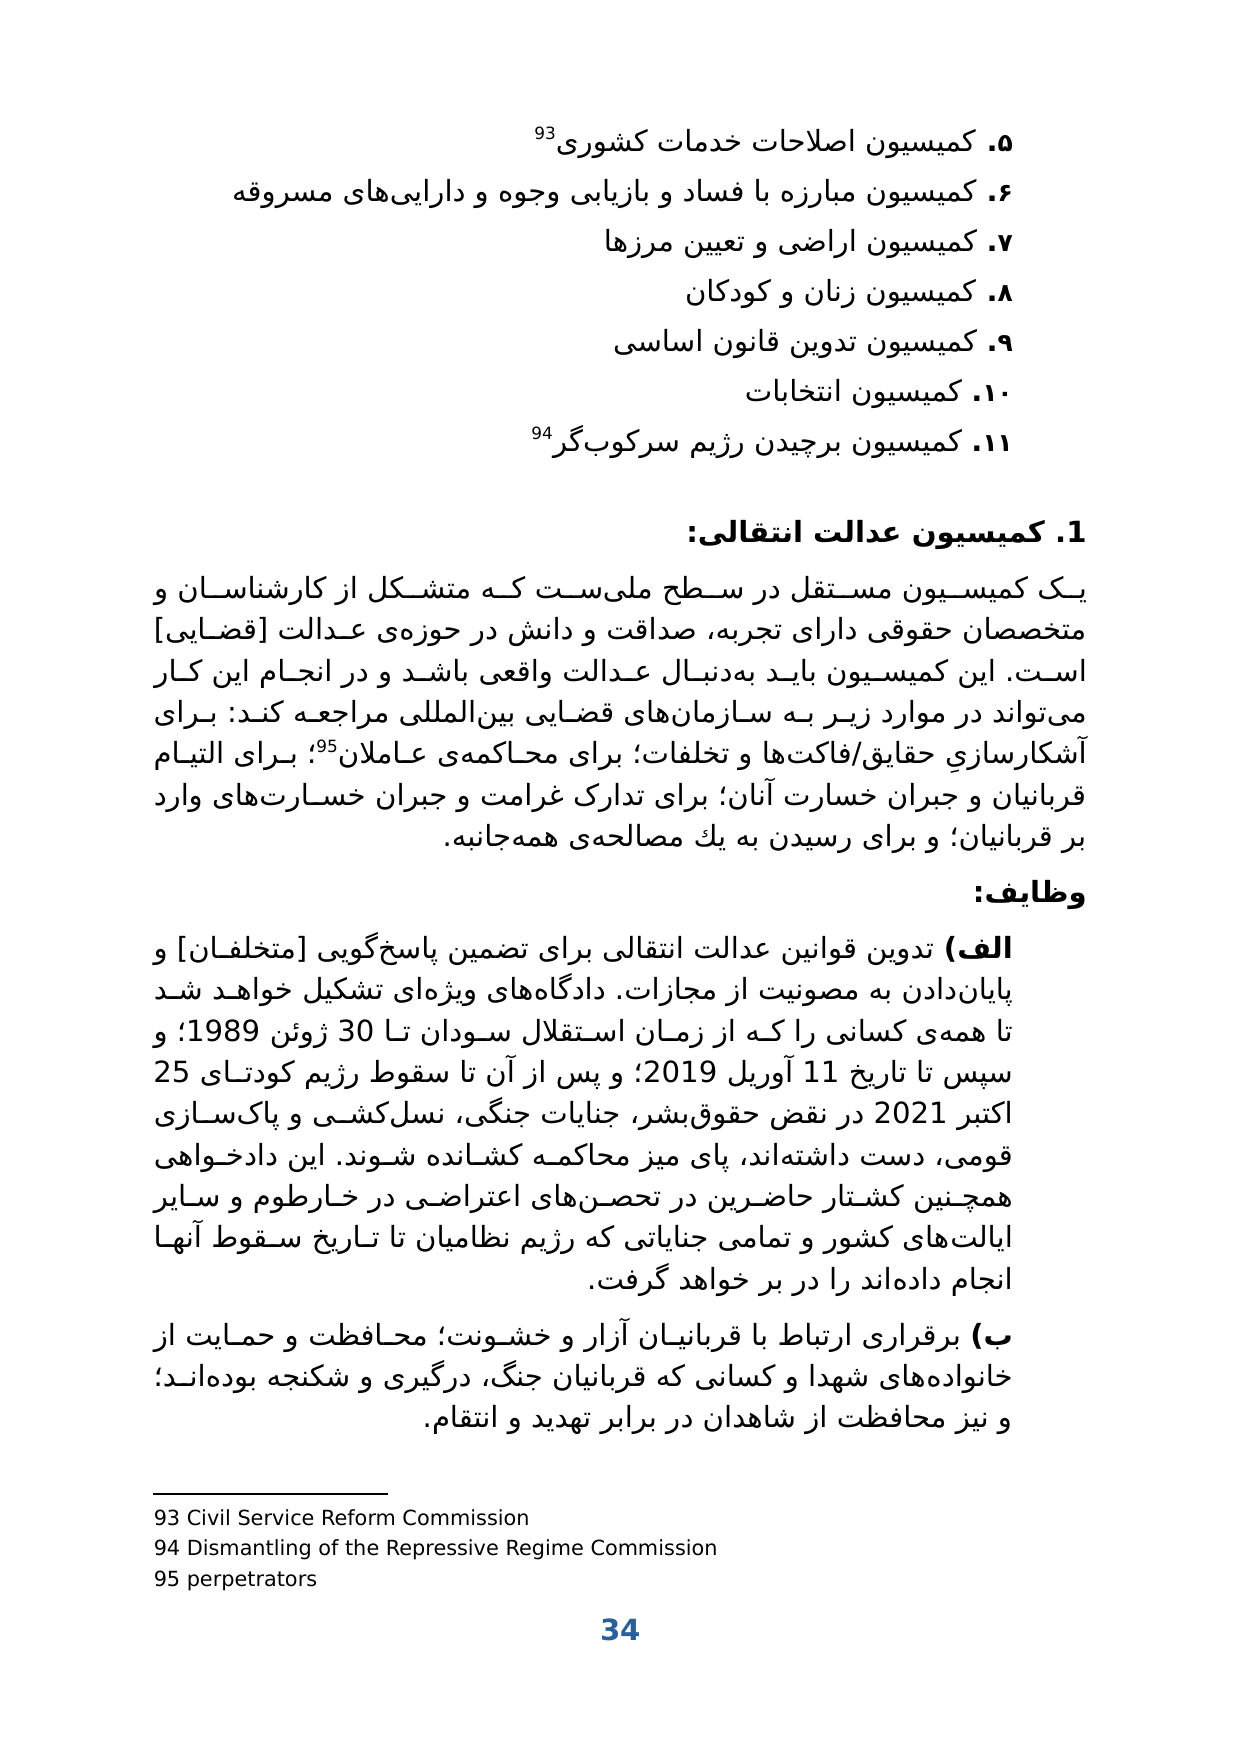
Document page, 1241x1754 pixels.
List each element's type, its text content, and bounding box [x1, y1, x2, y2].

text ۱۰. کمیسیون انتخابات [153, 368, 1013, 409]
text 1. کمیسیون عدالت انتقالی: [153, 509, 1087, 551]
text ۱۱. کمیسیون برچیدن رژیم سرکوب‌گر [153, 418, 1013, 459]
text ۷. کمیسیون اراضی و تعیین مرزها [153, 218, 1013, 259]
text الف) تدوین قوانین عدالت انتقالی برای تضمین پاسخ‌گویی [متخلفان] و پایان‌دادن به مصونیت از مجازات. دادگاه‌های ویژه‌ای تشکیل خواهد شد تا همه‌ی کسانی را که از زمان استقلال سودان تا 30 ژوئن 1989؛ و سپس تا تاریخ 11 آوریل 2019؛ و پس از آن تا سقوط رژیم کودتای 25 اکتبر 2021 در نقض حقوق‌بشر، جنایات جنگی، نسل‌کشی و پاک‌سازی قومی، دست داشته‌اند، پای میز محاکمه کشانده شوند. این دادخواهی همچنین کشتار حاضرین در تحصن‌های اعتراضی در خارطوم و سایر ایالت‌های کشور و تمامی جنایاتی که رژیم نظامیان تا تاریخ سقوط آنها انجام داده‌اند را در بر خواهد گرفت. [153, 925, 1013, 1298]
text ۹. کمیسیون تدوین قانون اساسی [153, 318, 1013, 359]
text ۵. کمیسیون اصلاحات خدمات کشوری [153, 118, 1013, 159]
text ۶. کمیسیون مبارزه با فساد و بازیابی وجوه و دارایی‌های مسروقه [153, 168, 1013, 209]
text ۸. کمیسیون زنان و کودکان [153, 268, 1013, 309]
text ب) برقراری ارتباط با قربانیان آزار و خشونت؛ محافظت و حمایت از خانواده‌‌های شهدا و کسانی که قربانیان جنگ، درگیری و شکنجه بوده‌اند؛ و نیز محافظت از شاهدان در برابر تهدید و انتقام. [153, 1312, 1013, 1436]
text یک کمیسیون مستقل در سطح ملی‌ست که متشکل از کارشناسان و متخصصان حقوقی دارای تجربه، صداقت و دانش در حوزه‌ی عدالت [قضایی] است. این کمیسیون باید به‌دنبال عدالت واقعی باشد و در انجام این کار می‌تواند در موارد زیر به سازمان‌های قضایی بین‌المللی مراجعه کند: برای آشکارسازیِ حقایق/فاکت‌ها و تخلفات؛ برای محاکمه‌ی عاملان؛ برای التیام قربانیان و جبران خسارت آنان؛ برای تدارک غرامت و جبران خسارت‌های وارد بر قربانیان؛ و برای رسيدن به يك مصالحه‌ی همه‌جانبه. [153, 565, 1087, 855]
text وظایف: [153, 869, 1087, 911]
